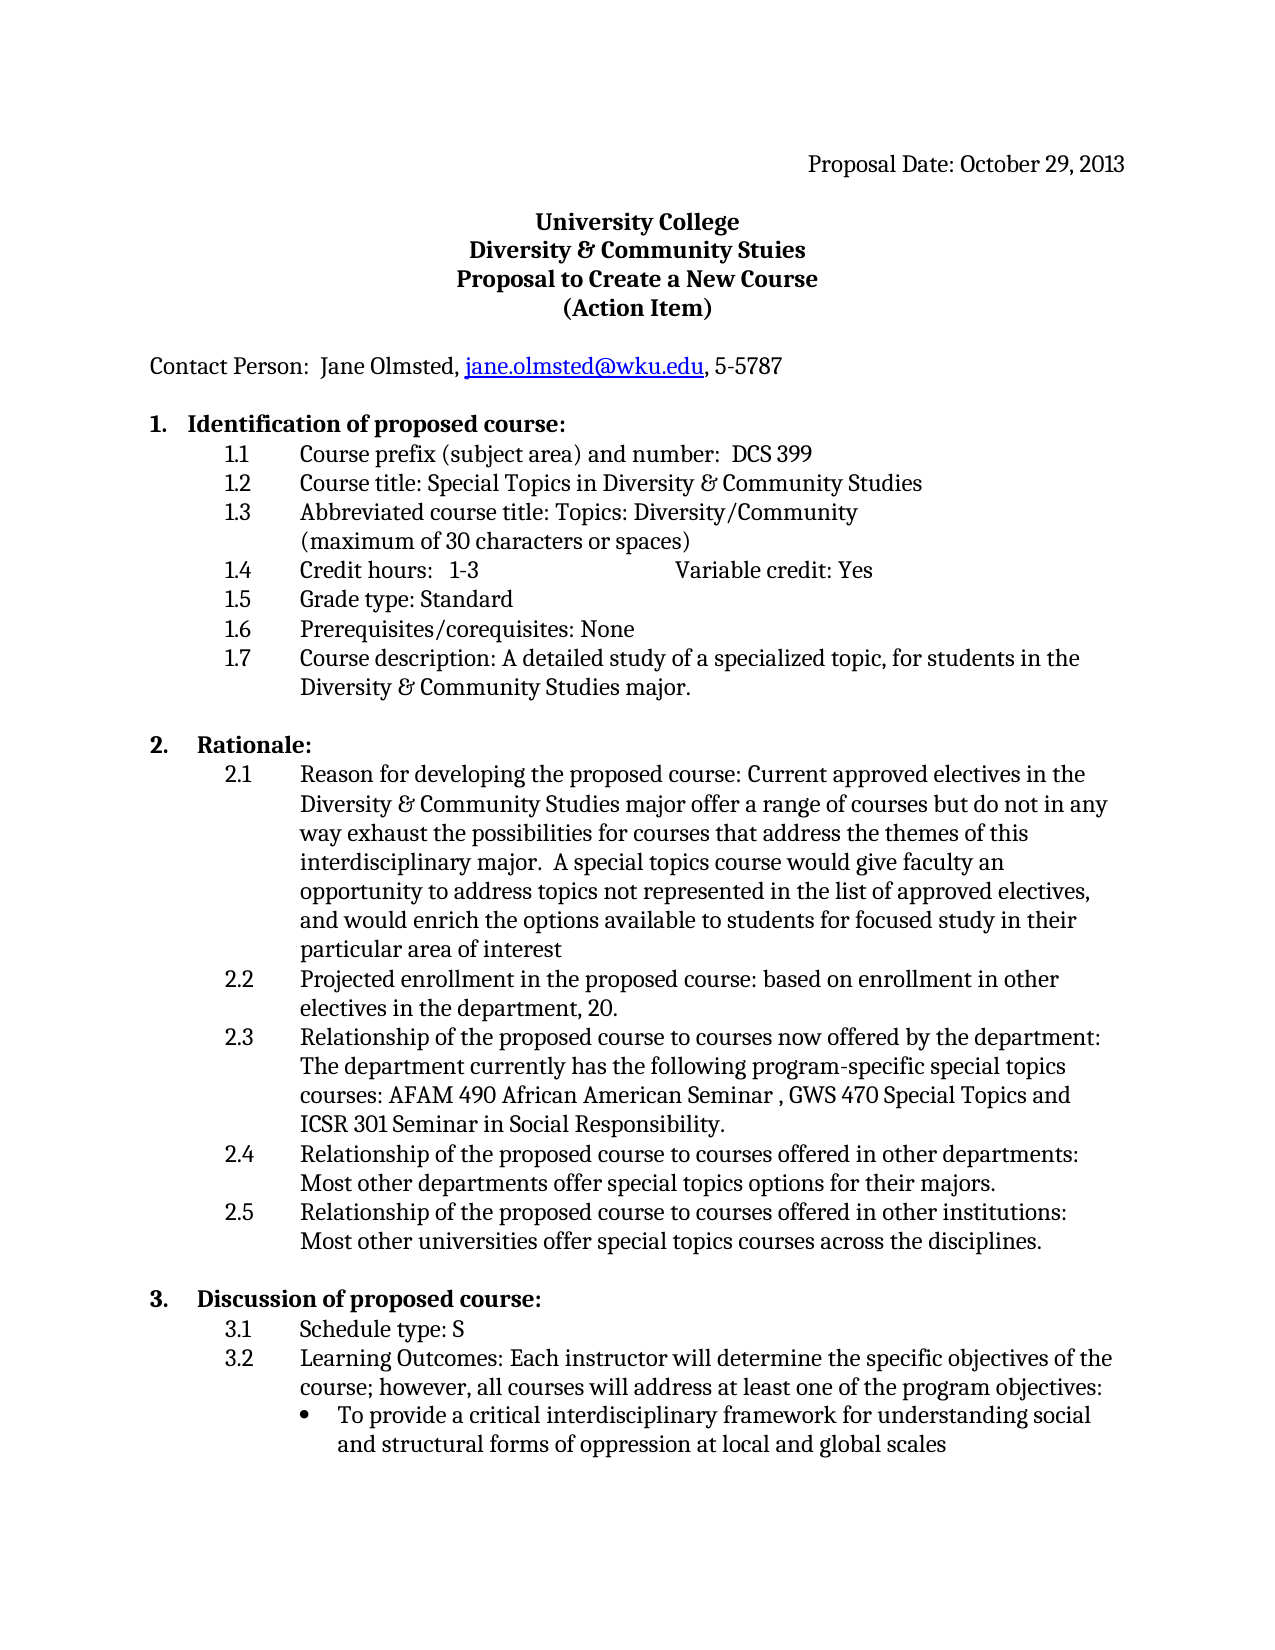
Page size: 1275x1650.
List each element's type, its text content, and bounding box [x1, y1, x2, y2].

text Proposal to Create a New Course [150, 265, 1125, 294]
list Grade type: Standard [225, 584, 1125, 614]
text University College [150, 207, 1125, 236]
text 3. Discussion of proposed course: [150, 1284, 1125, 1314]
list Schedule type: S [225, 1314, 1125, 1343]
text Contact Person: Jane Olmsted, jane.olmsted@wku.edu, 5-5787 [150, 351, 1125, 380]
list Course description: A detailed study of a specialized topic, for students in the Diversity & Community Studies major. [225, 643, 1125, 701]
text (Action Item) [150, 294, 1125, 322]
list Projected enrollment in the proposed course: based on enrollment in other electives in the department, 20. [225, 964, 1125, 1022]
list Relationship of the proposed course to courses offered in other departments: Most other departments offer special topics options for their majors. [225, 1139, 1125, 1197]
text 2. Rationale: [150, 730, 1125, 759]
list Course prefix (subject area) and number: DCS 399 [225, 439, 1125, 468]
list Prerequisites/corequisites: None [225, 614, 1125, 643]
list Credit hours: 1-3 Variable credit: Yes [225, 555, 1125, 584]
list Relationship of the proposed course to courses offered in other institutions: Most other universities offer special topics courses across the disciplines. [225, 1197, 1125, 1255]
list Relationship of the proposed course to courses now offered by the department: The department currently has the following program-specific special topics courses: AFAM 490 African American Seminar , GWS 470 Special Topics and ICSR 301 Seminar in Social Responsibility. [225, 1022, 1125, 1139]
text 1. Identification of proposed course: [150, 409, 1125, 439]
list To provide a critical interdisciplinary framework for understanding social and structural forms of oppression at local and global scales [300, 1401, 1125, 1459]
text 2.1 Reason for developing the proposed course: Current approved electives in the Diversity & Community Studies major offer a range of courses but do not in any way exhaust the possibilities for courses that address the themes of this interdisciplinary major. A special topics course would give faculty an opportunity to address topics not represented in the list of approved electives, and would enrich the options available to students for focused study in their particular area of interest [225, 759, 1125, 964]
text Diversity & Community Stuies [150, 236, 1125, 265]
list Abbreviated course title: Topics: Diversity/Community (maximum of 30 characters or spaces) [225, 497, 1125, 555]
text Proposal Date: October 29, 2013 [150, 150, 1125, 179]
list Course title: Special Topics in Diversity & Community Studies [225, 468, 1125, 497]
list Learning Outcomes: Each instructor will determine the specific objectives of the course; however, all courses will address at least one of the program objectives: [225, 1343, 1125, 1401]
